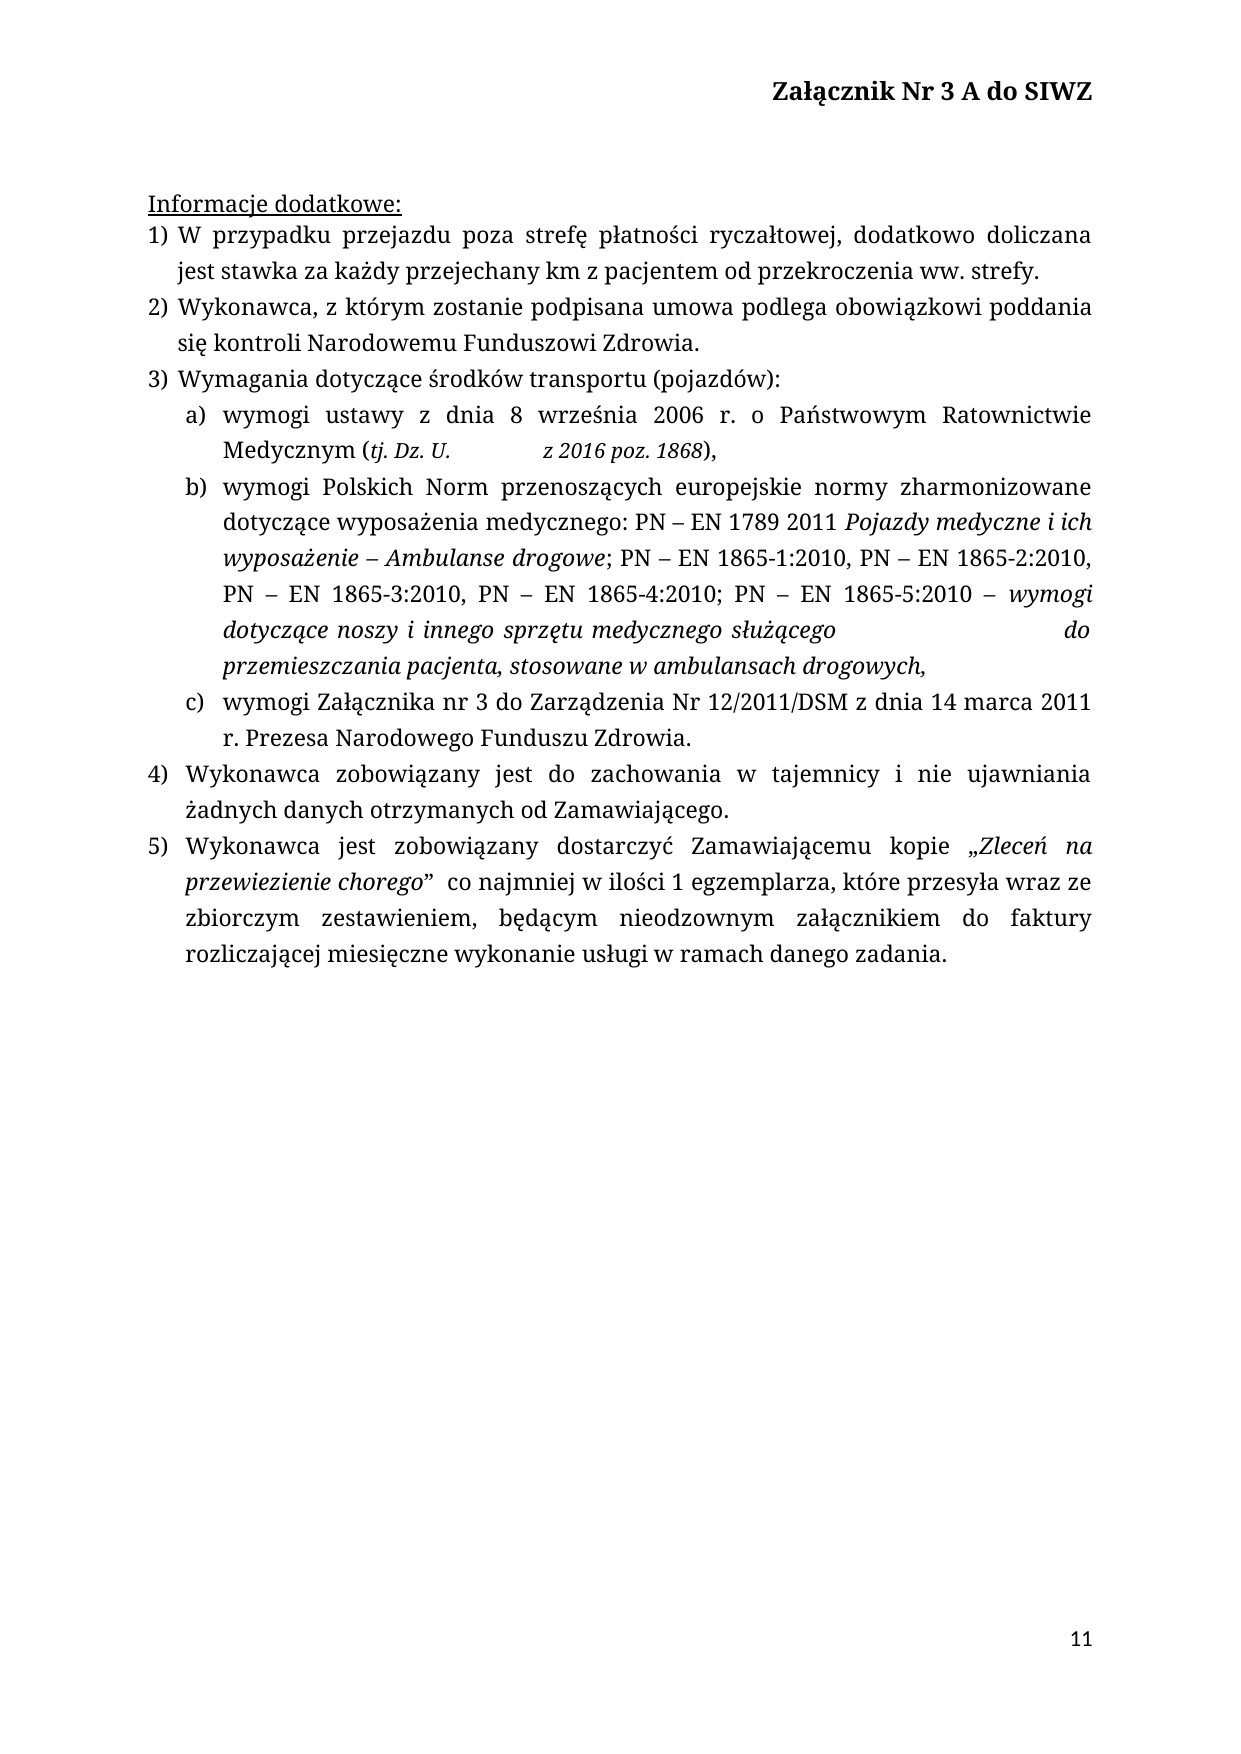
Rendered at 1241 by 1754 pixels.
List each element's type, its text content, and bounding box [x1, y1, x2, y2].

list wymogi Polskich Norm przenoszących europejskie normy zharmonizowane dotyczące wyposażenia medycznego: PN – EN 1789 2011 Pojazdy medyczne i ich wyposażenie – Ambulanse drogowe; PN – EN 1865-1:2010, PN – EN 1865-2:2010, PN – EN 1865-3:2010, PN – EN 1865-4:2010; PN – EN 1865-5:2010 – wymogi dotyczące noszy i innego sprzętu medycznego służącego do przemieszczania pacjenta, stosowane w ambulansach drogowych, [185, 470, 1092, 681]
list Wymagania dotyczące środków transportu (pojazdów): [148, 363, 1092, 394]
list wymogi ustawy z dnia 8 września 2006 r. o Państwowym Ratownictwie Medycznym (tj. Dz. U. z 2016 poz. 1868), [185, 398, 1092, 466]
list W przypadku przejazdu poza strefę płatności ryczałtowej, dodatkowo doliczana jest stawka za każdy przejechany km z pacjentem od przekroczenia ww. strefy. [148, 219, 1092, 286]
list wymogi Załącznika nr 3 do Zarządzenia Nr 12/2011/DSM z dnia 14 marca 2011 r. Prezesa Narodowego Funduszu Zdrowia. [185, 686, 1092, 753]
text Informacje dodatkowe: [148, 188, 1092, 219]
list Wykonawca jest zobowiązany dostarczyć Zamawiającemu kopie „Zleceń na przewiezienie chorego” co najmniej w ilości 1 egzemplarza, które przesyła wraz ze zbiorczym zestawieniem, będącym nieodzownym załącznikiem do faktury rozliczającej miesięczne wykonanie usługi w ramach danego zadania. [148, 830, 1092, 969]
list Wykonawca, z którym zostanie podpisana umowa podlega obowiązkowi poddania się kontroli Narodowemu Funduszowi Zdrowia. [148, 291, 1092, 358]
list Wykonawca zobowiązany jest do zachowania w tajemnicy i nie ujawniania żadnych danych otrzymanych od Zamawiającego. [148, 758, 1092, 825]
